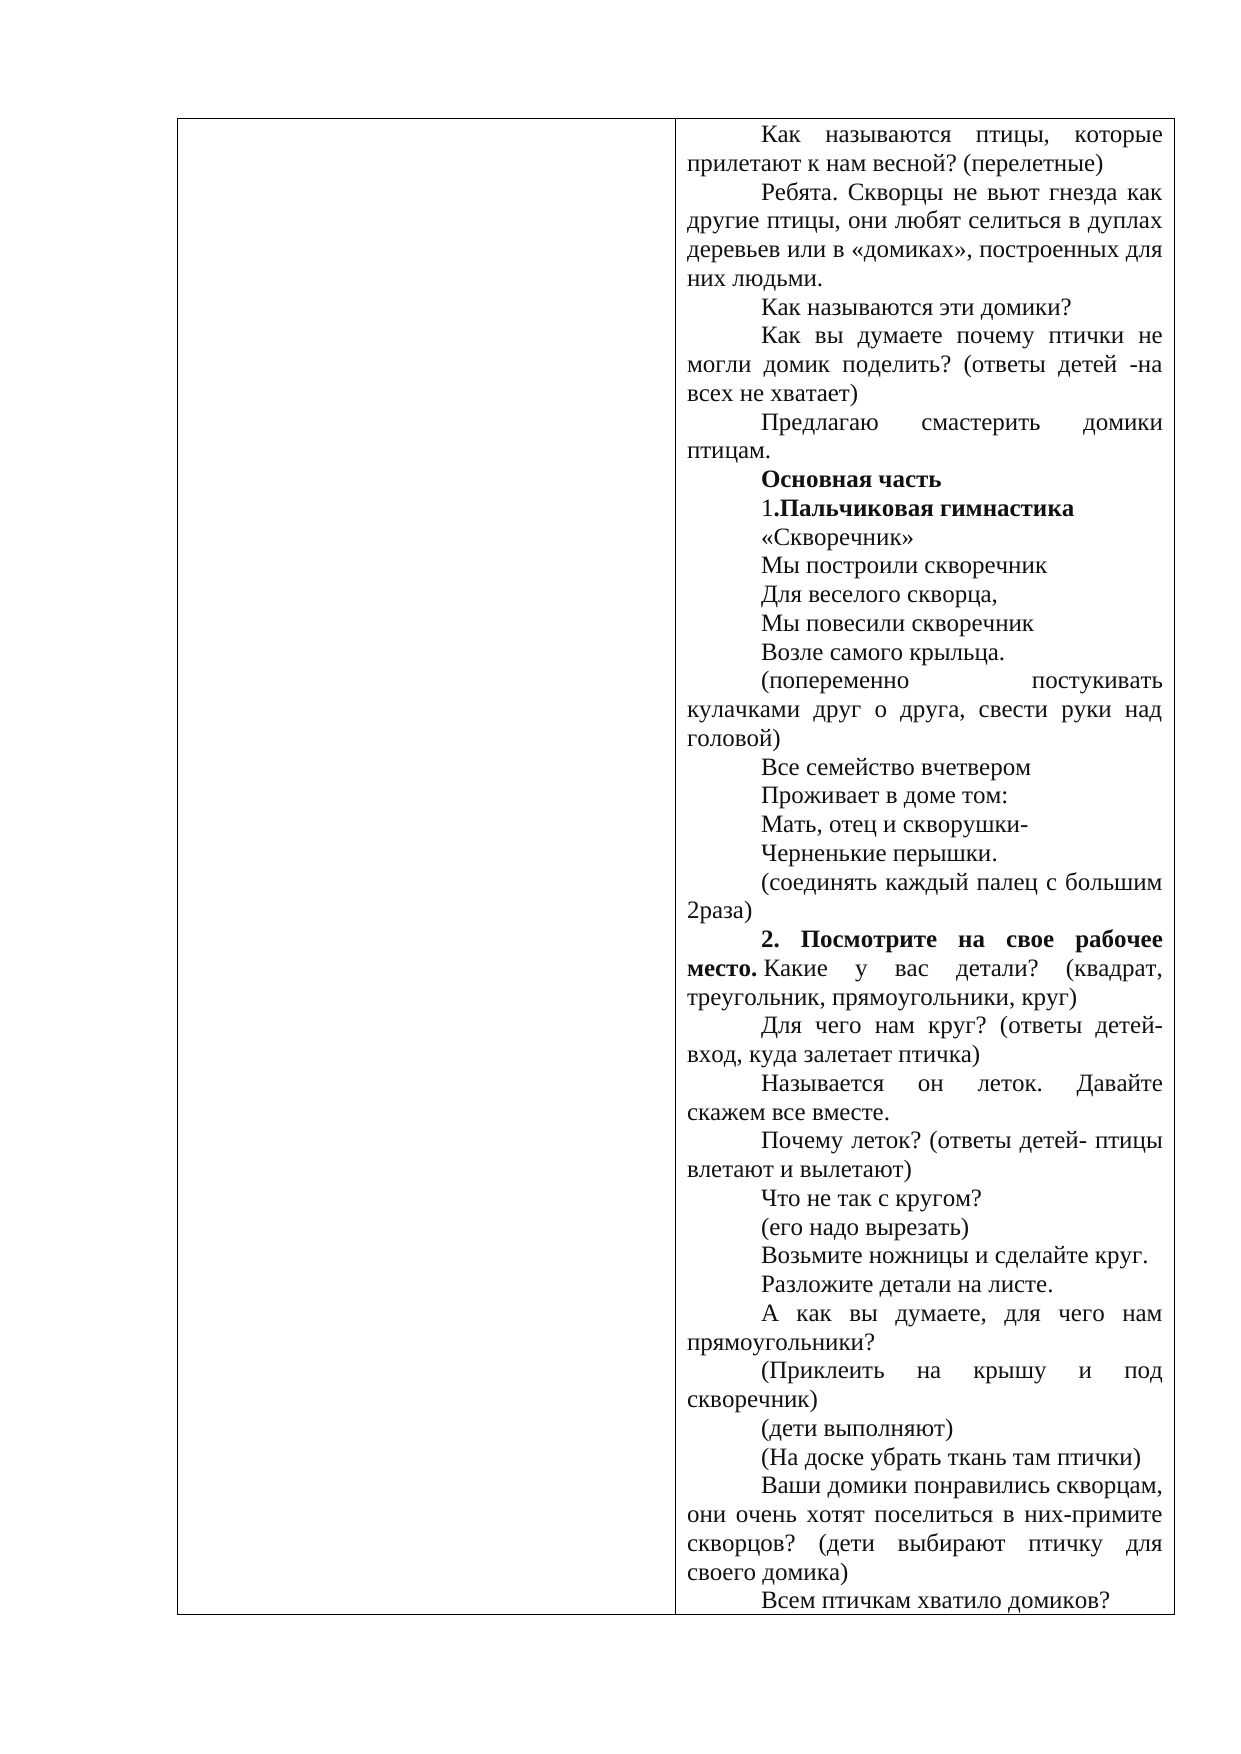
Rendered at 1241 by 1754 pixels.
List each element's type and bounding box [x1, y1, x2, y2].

table_cell [178, 119, 675, 1614]
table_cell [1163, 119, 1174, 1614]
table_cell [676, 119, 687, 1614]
